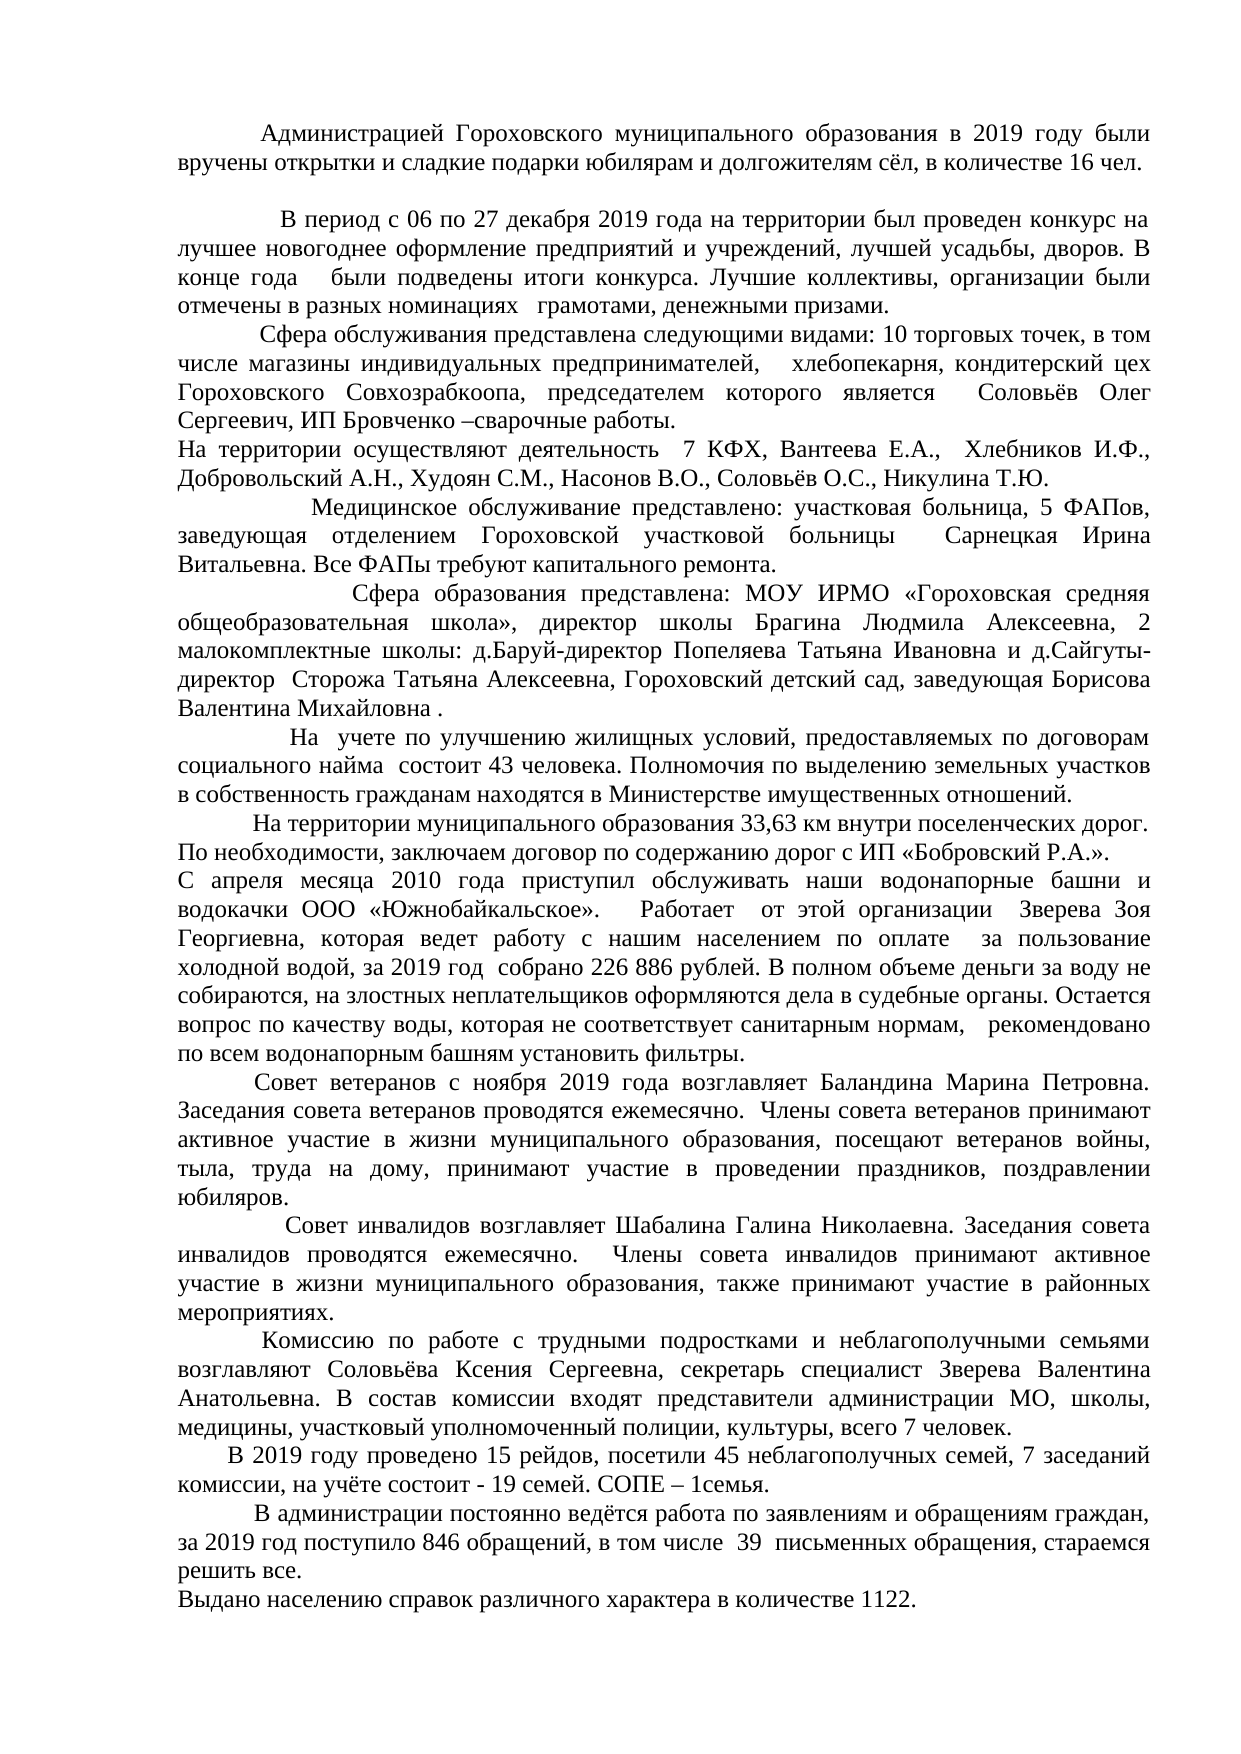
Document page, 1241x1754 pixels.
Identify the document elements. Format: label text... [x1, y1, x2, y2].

text Совет ветеранов с ноября 2019 года возглавляет Баландина Марина Петровна. Заседания совета ветеранов проводятся ежемесячно. Члены совета ветеранов принимают активное участие в жизни муниципального образования, посещают ветеранов войны, тыла, труда на дому, принимают участие в проведении праздников, поздравлении юбиляров. [177, 1067, 1152, 1211]
text Медицинское обслуживание представлено: участковая больница, 5 ФАПов, заведующая отделением Гороховской участковой больницы Сарнецкая Ирина Витальевна. Все ФАПы требуют капитального ремонта. [177, 492, 1152, 578]
text Комиссию по работе с трудными подростками и неблагополучными семьями возглавляют Соловьёва Ксения Сергеевна, секретарь специалист Зверева Валентина Анатольевна. В состав комиссии входят представители администрации МО, школы, медицины, участковый уполномоченный полиции, культуры, всего 7 человек. [177, 1326, 1152, 1441]
text Сфера образования представлена: МОУ ИРМО «Гороховская средняя общеобразовательная школа», директор школы Брагина Людмила Алексеевна, 2 малокомплектные школы: д.Баруй-директор Попеляева Татьяна Ивановна и д.Сайгуты-директор Сторожа Татьяна Алексеевна, Гороховский детский сад, заведующая Борисова Валентина Михайловна . [177, 578, 1152, 722]
text На учете по улучшению жилищных условий, предоставляемых по договорам социального найма состоит 43 человека. Полномочия по выделению земельных участков в собственность гражданам находятся в Министерстве имущественных отношений. [177, 722, 1152, 808]
text В 2019 году проведено 15 рейдов, посетили 45 неблагополучных семей, 7 заседаний комиссии, на учёте состоит - 19 семей. СОПЕ – 1семья. [177, 1441, 1152, 1498]
text На территории муниципального образования 33,63 км внутри поселенческих дорог. [177, 808, 1152, 837]
text Сфера обслуживания представлена следующими видами: 10 торговых точек, в том числе магазины индивидуальных предпринимателей, хлебопекарня, кондитерский цех Гороховского Совхозрабкоопа, председателем которого является Соловьёв Олег Сергеевич, ИП Бровченко –сварочные работы. [177, 319, 1152, 434]
text С апреля месяца 2010 года приступил обслуживать наши водонапорные башни и водокачки ООО «Южнобайкальское». Работает от этой организации Зверева Зоя Георгиевна, которая ведет работу с нашим населением по оплате за пользование холодной водой, за 2019 год собрано 226 886 рублей. В полном объеме деньги за воду не собираются, на злостных неплательщиков оформляются дела в судебные органы. Остается вопрос по качеству воды, которая не соответствует санитарным нормам, рекомендовано по всем водонапорным башням установить фильтры. [177, 866, 1152, 1067]
text По необходимости, заключаем договор по содержанию дорог с ИП «Бобровский Р.А.». [177, 837, 1152, 866]
text Администрацией Гороховского муниципального образования в 2019 году были вручены открытки и сладкие подарки юбилярам и долгожителям сёл, в количестве 16 чел. [177, 118, 1152, 176]
text На территории осуществляют деятельность 7 КФХ, Вантеева Е.А., Хлебников И.Ф., Добровольский А.Н., Худоян С.М., Насонов В.О., Соловьёв О.С., Никулина Т.Ю. [177, 434, 1152, 492]
text В администрации постоянно ведётся работа по заявлениям и обращениям граждан, за 2019 год поступило 846 обращений, в том числе 39 письменных обращения, стараемся решить все. [177, 1498, 1152, 1584]
text Совет инвалидов возглавляет Шабалина Галина Николаевна. Заседания совета инвалидов проводятся ежемесячно. Члены совета инвалидов принимают активное участие в жизни муниципального образования, также принимают участие в районных мероприятиях. [177, 1211, 1152, 1326]
text В период с 06 по 27 декабря 2019 года на территории был проведен конкурс на лучшее новогоднее оформление предприятий и учреждений, лучшей усадьбы, дворов. В конце года были подведены итоги конкурса. Лучшие коллективы, организации были отмечены в разных номинациях грамотами, денежными призами. [177, 204, 1152, 319]
text Выдано населению справок различного характера в количестве 1122. [177, 1584, 1152, 1613]
